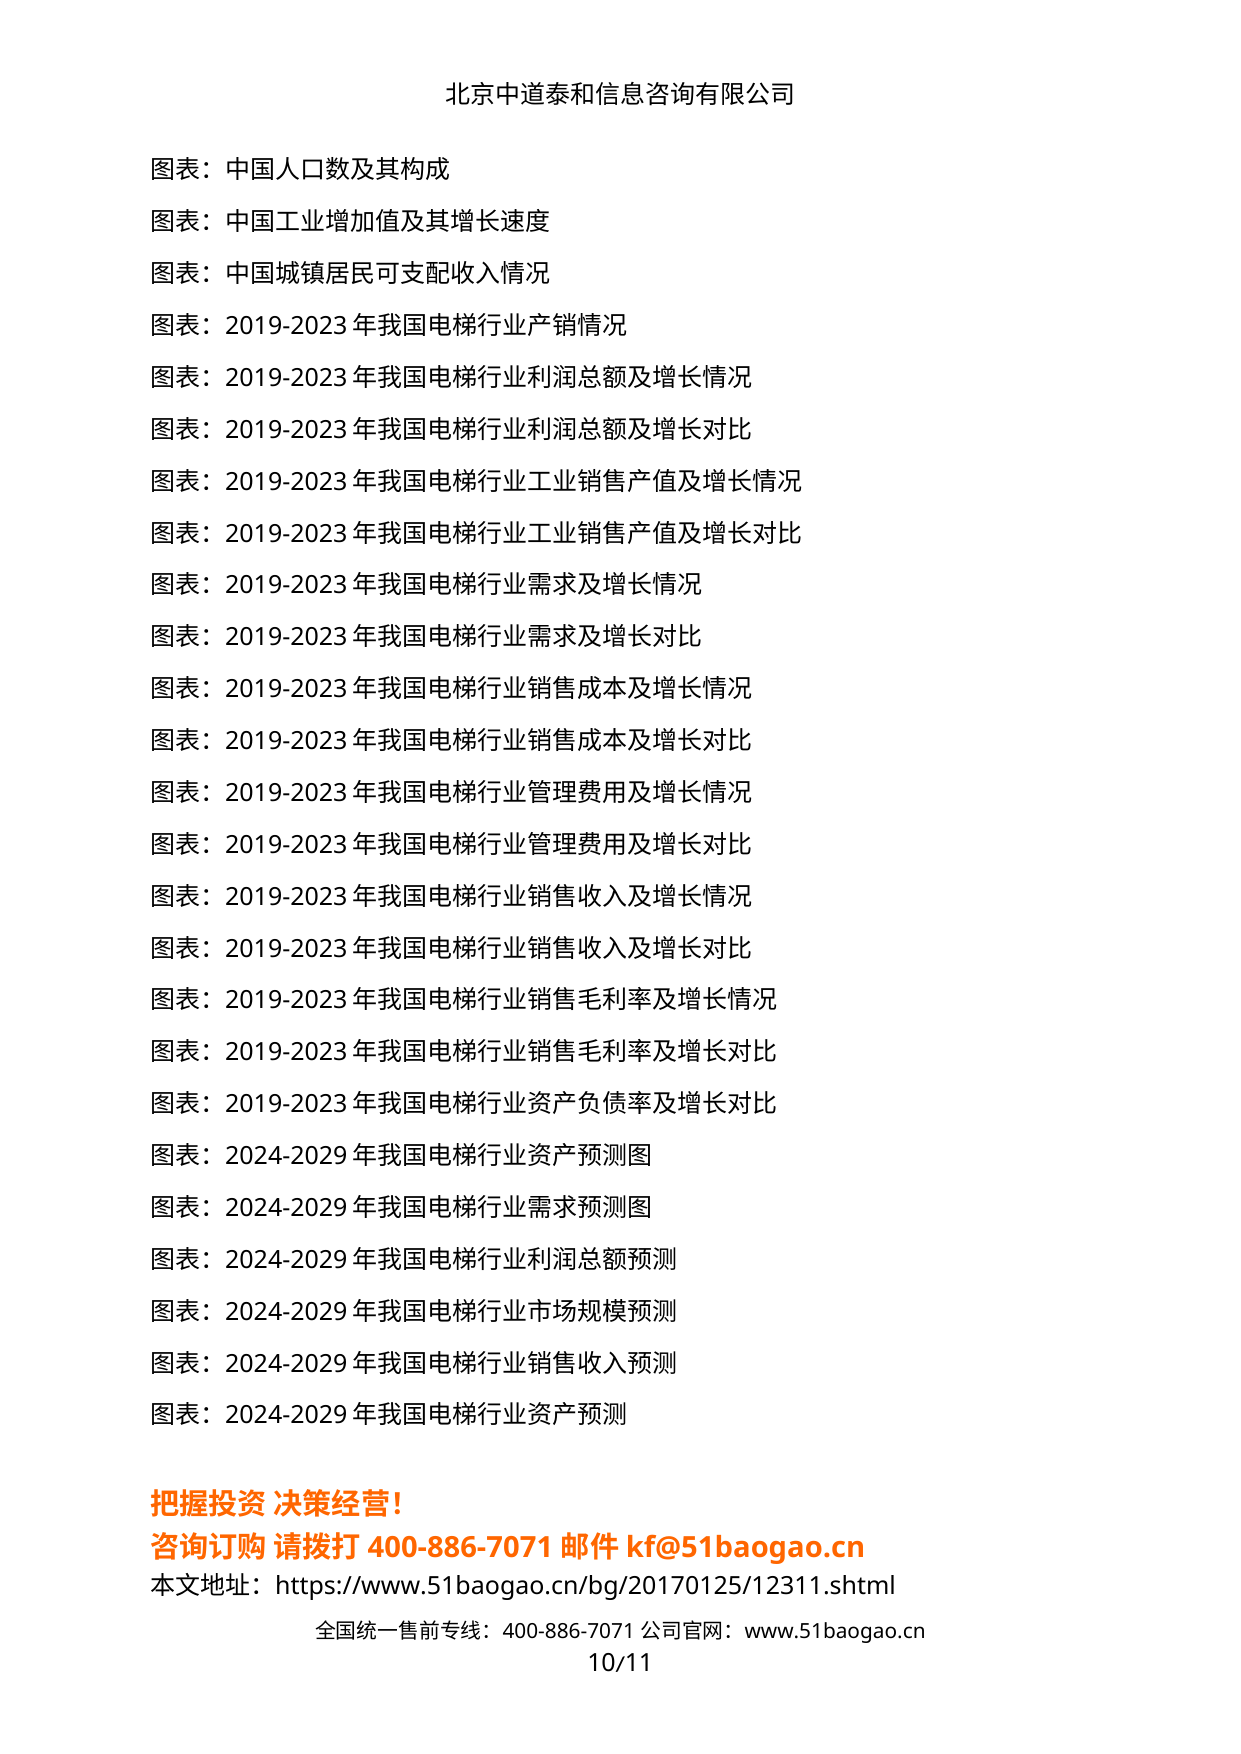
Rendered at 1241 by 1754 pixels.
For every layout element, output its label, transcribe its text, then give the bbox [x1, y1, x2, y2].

text 图表：2019-2023年我国电梯行业销售成本及增长情况 [150, 669, 1090, 705]
text 图表：2019-2023年我国电梯行业需求及增长对比 [150, 617, 1090, 653]
text 图表：2024-2029年我国电梯行业资产预测 [150, 1395, 1090, 1431]
text 图表：2019-2023年我国电梯行业销售收入及增长情况 [150, 876, 1090, 912]
text 图表：中国人口数及其构成 [150, 150, 1090, 186]
text 图表：2019-2023年我国电梯行业管理费用及增长对比 [150, 824, 1090, 861]
text 图表：2024-2029年我国电梯行业市场规模预测 [150, 1291, 1090, 1327]
text 图表：2024-2029年我国电梯行业需求预测图 [150, 1187, 1090, 1224]
text 图表：中国城镇居民可支配收入情况 [150, 254, 1090, 290]
text 图表：2019-2023年我国电梯行业管理费用及增长情况 [150, 772, 1090, 809]
text 图表：2019-2023年我国电梯行业工业销售产值及增长对比 [150, 513, 1090, 549]
text 图表：2024-2029年我国电梯行业利润总额预测 [150, 1239, 1090, 1276]
text 图表：2019-2023年我国电梯行业销售收入及增长对比 [150, 928, 1090, 964]
text 图表：2019-2023年我国电梯行业利润总额及增长情况 [150, 357, 1090, 394]
text 图表：2019-2023年我国电梯行业产销情况 [150, 306, 1090, 342]
text 图表：2019-2023年我国电梯行业工业销售产值及增长情况 [150, 461, 1090, 497]
text 图表：中国工业增加值及其增长速度 [150, 202, 1090, 238]
text 图表：2019-2023年我国电梯行业需求及增长情况 [150, 565, 1090, 601]
text 图表：2024-2029年我国电梯行业销售收入预测 [150, 1343, 1090, 1379]
text 把握投资 决策经营！咨询订购 请拨打 400-886-7071 邮件 kf@51baogao.cn本文地址：https://www.51baogao.cn/bg/20170125/12311.shtml [150, 1447, 1090, 1602]
text 图表：2019-2023年我国电梯行业资产负债率及增长对比 [150, 1084, 1090, 1120]
text 图表：2019-2023年我国电梯行业销售毛利率及增长情况 [150, 980, 1090, 1016]
text 图表：2019-2023年我国电梯行业销售毛利率及增长对比 [150, 1032, 1090, 1068]
text 图表：2019-2023年我国电梯行业利润总额及增长对比 [150, 409, 1090, 446]
text 图表：2019-2023年我国电梯行业销售成本及增长对比 [150, 721, 1090, 757]
text 图表：2024-2029年我国电梯行业资产预测图 [150, 1136, 1090, 1172]
